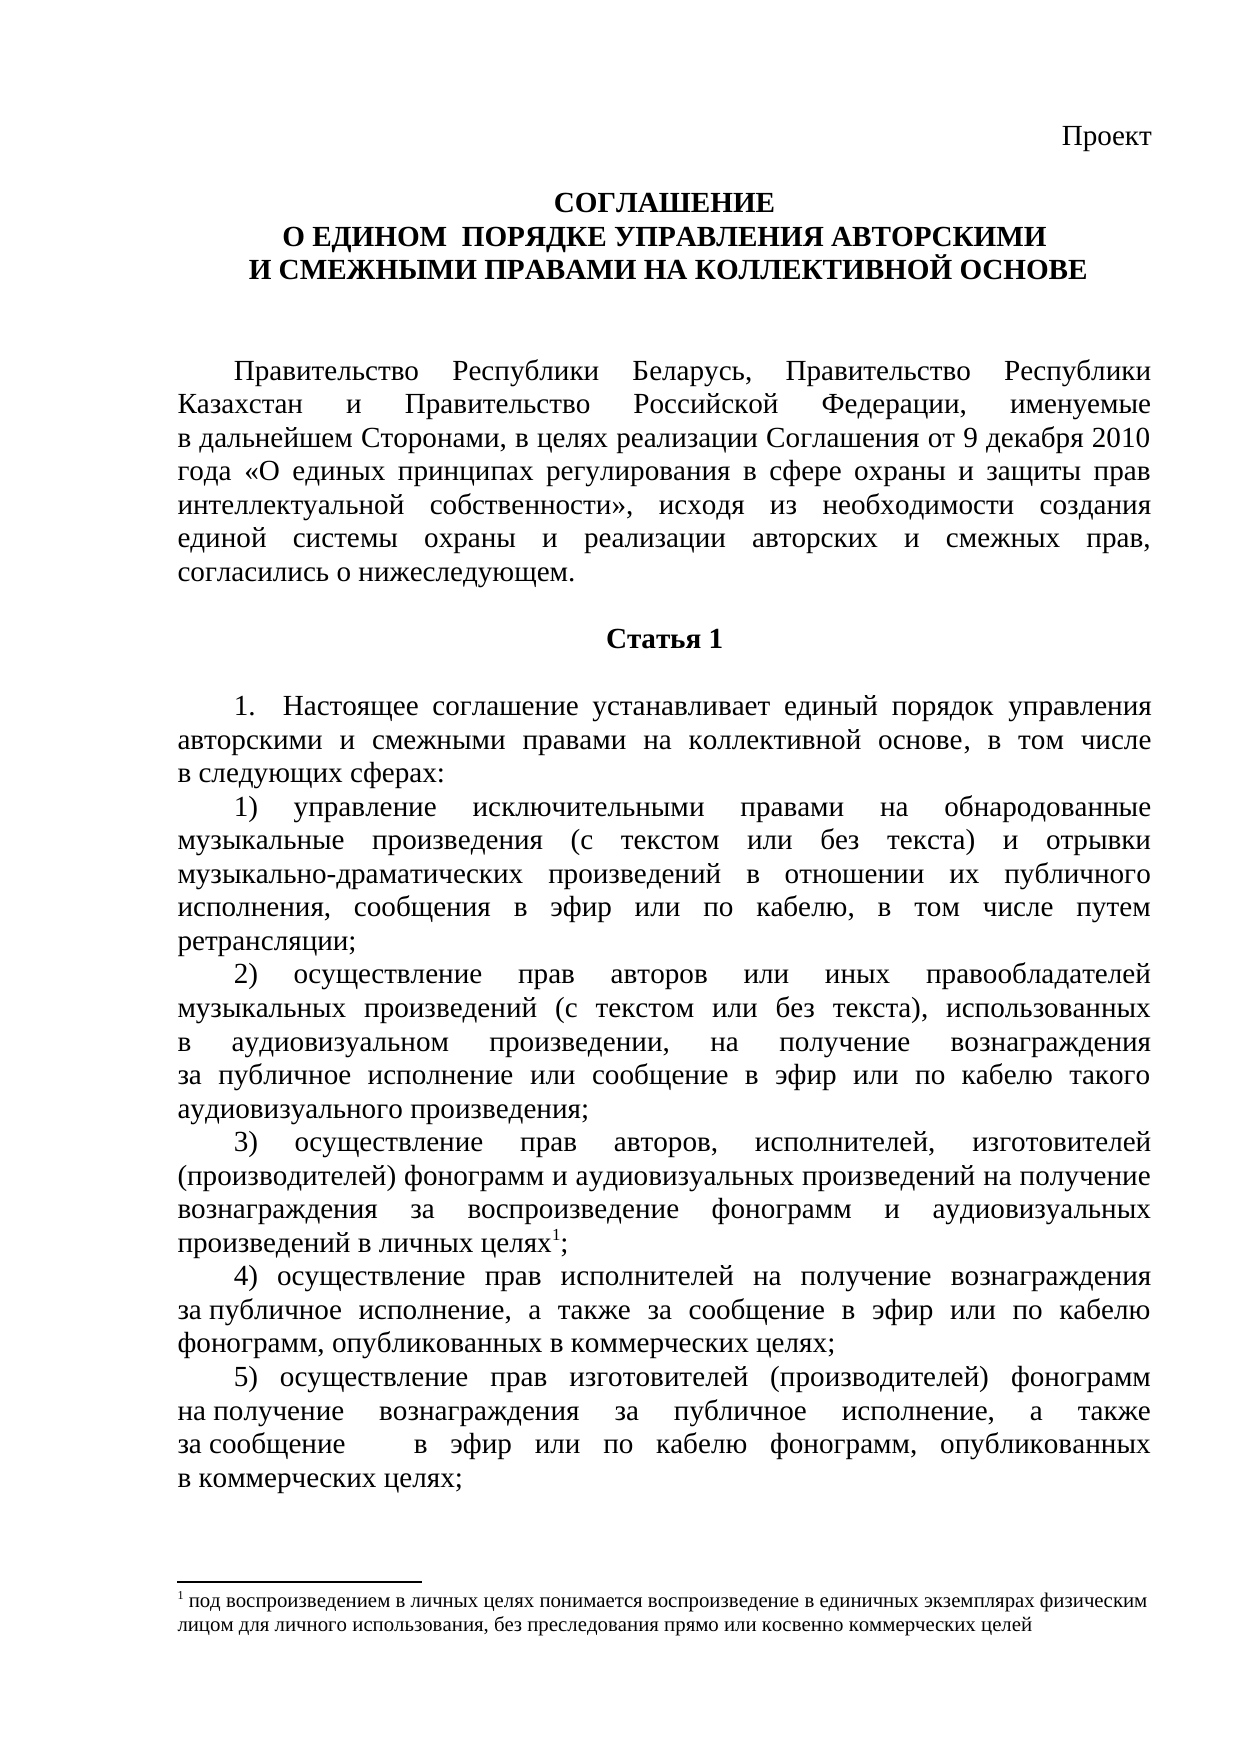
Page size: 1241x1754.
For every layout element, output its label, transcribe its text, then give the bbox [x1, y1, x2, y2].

title О ЕДИНОМ ПОРЯДКЕ УПРАВЛЕНИЯ АВТОРСКИМИ [177, 219, 1152, 252]
text Статья 1 [177, 621, 1152, 655]
text 4) осуществление прав исполнителей на получение вознаграждения за публичное исполнение, а также за сообщение в эфир или по кабелю фонограмм, опубликованных в коммерческих целях; [177, 1258, 1152, 1359]
text 1) управление исключительными правами на обнародованные музыкальные произведения (с текстом или без текста) и отрывки музыкально-драматических произведений в отношении их публичного исполнения, сообщения в эфир или по кабелю, в том числе путем ретрансляции; [177, 789, 1152, 957]
text Проект [177, 118, 1152, 152]
text 5) осуществление прав изготовителей (производителей) фонограмм на получение вознаграждения за публичное исполнение, а также за сообщение в эфир или по кабелю фонограмм, опубликованных в коммерческих целях; [177, 1359, 1152, 1493]
text Правительство Республики Беларусь, Правительство Республики Казахстан и Правительство Российской Федерации, именуемые в дальнейшем Сторонами, в целях реализации Соглашения от 9 декабря 2010 года «О единых принципах регулирования в сфере охраны и защиты прав интеллектуальной собственности», исходя из необходимости создания единой системы охраны и реализации авторских и смежных прав, согласились о нижеследующем. [177, 353, 1152, 588]
text 2) осуществление прав авторов или иных правообладателей музыкальных произведений (с текстом или без текста), использованных в аудиовизуальном произведении, на получение вознаграждения за публичное исполнение или сообщение в эфир или по кабелю такого аудиовизуального произведения; [177, 957, 1152, 1124]
title И СМЕЖНЫМИ ПРАВАМИ НА КОЛЛЕКТИВНОЙ ОСНОВЕ [177, 252, 1152, 286]
title СОГЛАШЕНИЕ [177, 185, 1152, 219]
text 3) осуществление прав авторов, исполнителей, изготовителей (производителей) фонограмм и аудиовизуальных произведений на получение вознаграждения за воспроизведение фонограмм и аудиовизуальных произведений в личных целях; [177, 1124, 1152, 1258]
text 1. Настоящее соглашение устанавливает единый порядок управления авторскими и смежными правами на коллективной основе, в том числе в следующих сферах: [177, 688, 1152, 789]
